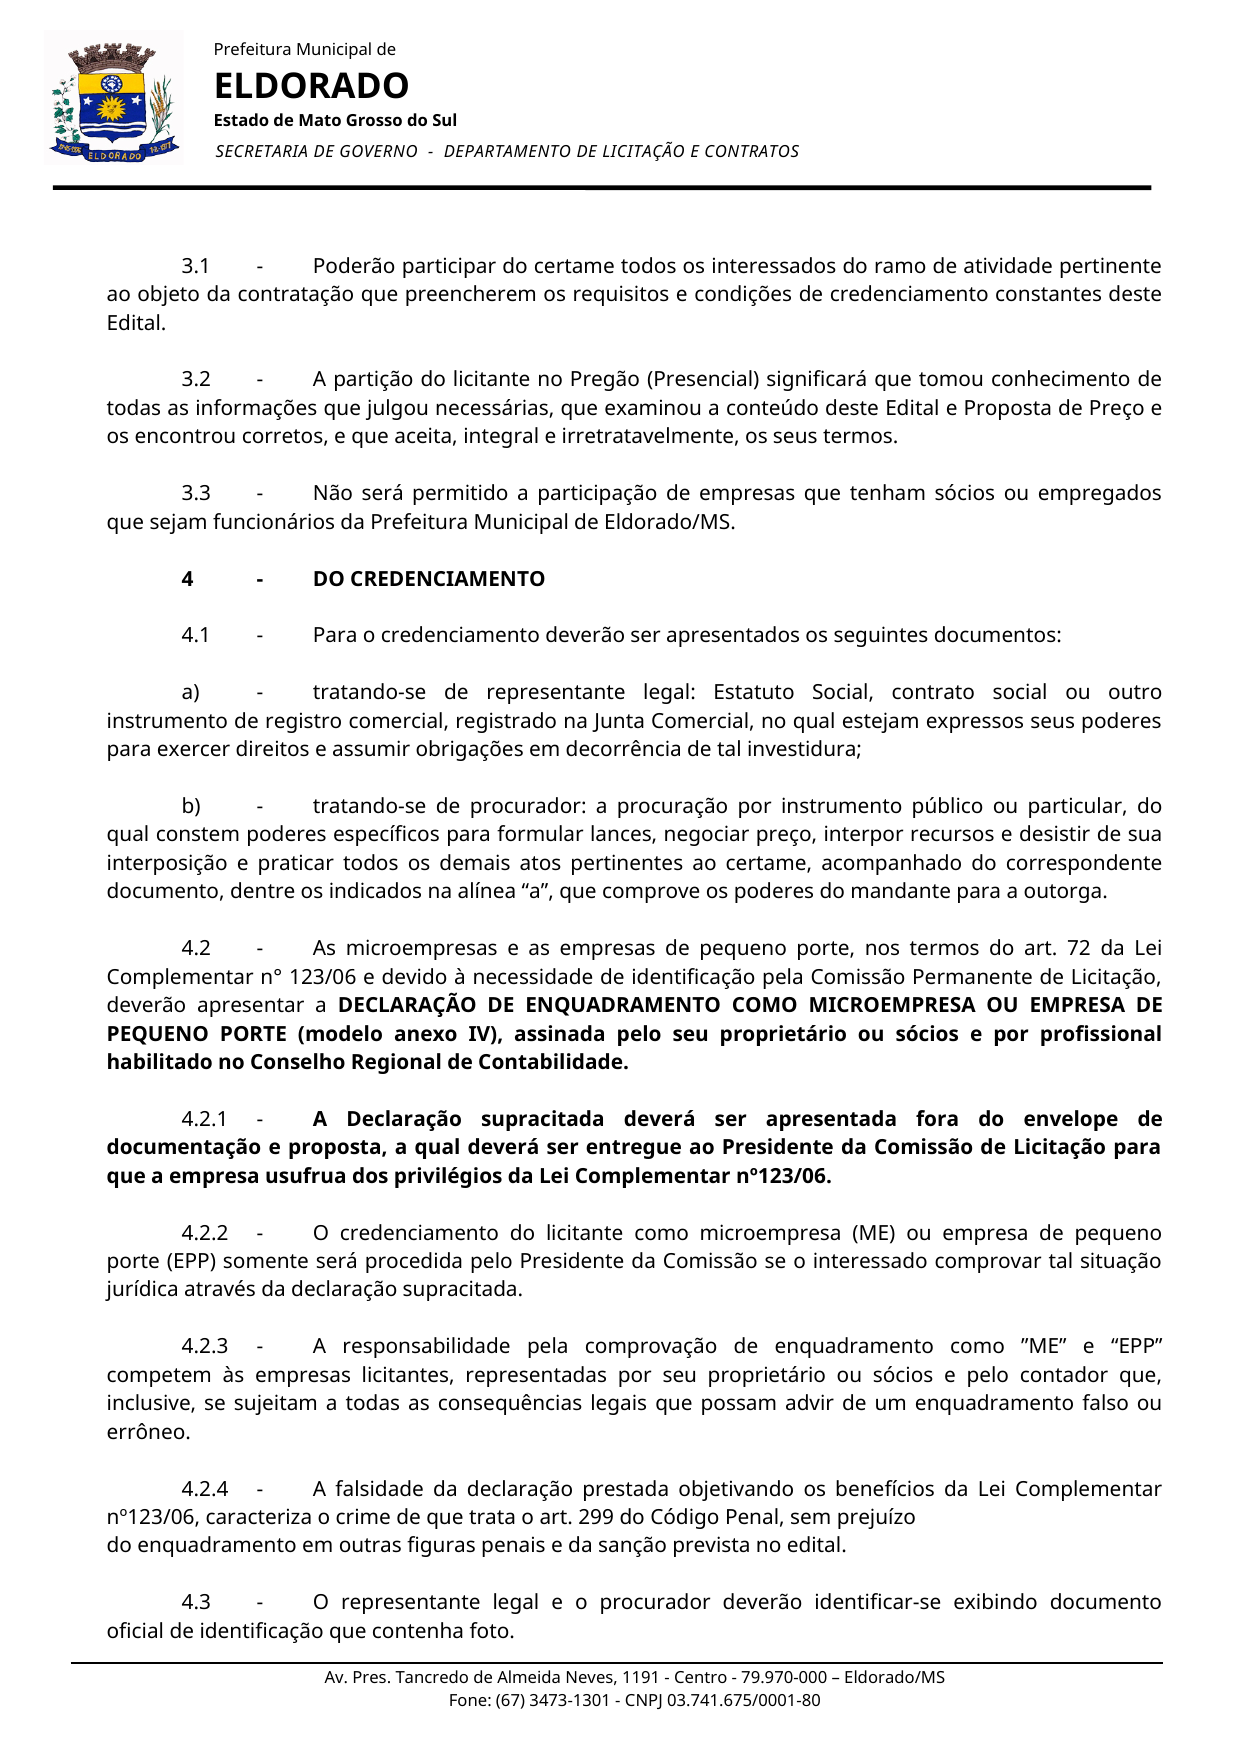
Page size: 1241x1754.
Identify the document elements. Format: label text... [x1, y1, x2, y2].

text a) - tratando-se de representante legal: Estatuto Social, contrato social ou outro instrumento de registro comercial, registrado na Junta Comercial, no qual estejam expressos seus poderes para exercer direitos e assumir obrigações em decorrência de tal investidura; [106, 677, 1163, 763]
text 3.1 - Poderão participar do certame todos os interessados do ramo de atividade pertinente ao objeto da contratação que preencherem os requisitos e condições de credenciamento constantes deste Edital. [106, 251, 1163, 336]
text 3.2 - A partição do licitante no Pregão (Presencial) significará que tomou conhecimento de todas as informações que julgou necessárias, que examinou a conteúdo deste Edital e Proposta de Preço e os encontrou corretos, e que aceita, integral e irretratavelmente, os seus termos. [106, 364, 1163, 450]
text 4.1 - Para o credenciamento deverão ser apresentados os seguintes documentos: [106, 621, 1163, 649]
text 4.3 - O representante legal e o procurador deverão identificar-se exibindo documento oficial de identificação que contenha foto. [106, 1587, 1163, 1644]
text 4.2 - As microempresas e as empresas de pequeno porte, nos termos do art. 72 da Lei Complementar n° 123/06 e devido à necessidade de identificação pela Comissão Permanente de Licitação, deverão apresentar a DECLARAÇÃO DE ENQUADRAMENTO COMO MICROEMPRESA OU EMPRESA DE PEQUENO PORTE (modelo anexo IV), assinada pelo seu proprietário ou sócios e por profissional habilitado no Conselho Regional de Contabilidade. [106, 933, 1163, 1076]
text 4.2.1 - A Declaração supracitada deverá ser apresentada fora do envelope de documentação e proposta, a qual deverá ser entregue ao Presidente da Comissão de Licitação para que a empresa usufrua dos privilégios da Lei Complementar nº123/06. [106, 1104, 1163, 1189]
text 4 - DO CREDENCIAMENTO [106, 564, 1163, 592]
text b) - tratando-se de procurador: a procuração por instrumento público ou particular, do qual constem poderes específicos para formular lances, negociar preço, interpor recursos e desistir de sua interposição e praticar todos os demais atos pertinentes ao certame, acompanhado do correspondente documento, dentre os indicados na alínea “a”, que comprove os poderes do mandante para a outorga. [106, 791, 1163, 905]
text do enquadramento em outras figuras penais e da sanção prevista no edital. [106, 1531, 1163, 1559]
text 4.2.4 - A falsidade da declaração prestada objetivando os benefícios da Lei Complementar nº123/06, caracteriza o crime de que trata o art. 299 do Código Penal, sem prejuízo [106, 1474, 1163, 1531]
picture [43, 30, 184, 165]
text 4.2.3 - A responsabilidade pela comprovação de enquadramento como ”ME” e “EPP” competem às empresas licitantes, representadas por seu proprietário ou sócios e pelo contador que, inclusive, se sujeitam a todas as consequências legais que possam advir de um enquadramento falso ou errôneo. [106, 1331, 1163, 1445]
text 4.2.2 - O credenciamento do licitante como microempresa (ME) ou empresa de pequeno porte (EPP) somente será procedida pelo Presidente da Comissão se o interessado comprovar tal situação jurídica através da declaração supracitada. [106, 1218, 1163, 1303]
text 3.3 - Não será permitido a participação de empresas que tenham sócios ou empregados que sejam funcionários da Prefeitura Municipal de Eldorado/MS. [106, 478, 1163, 535]
